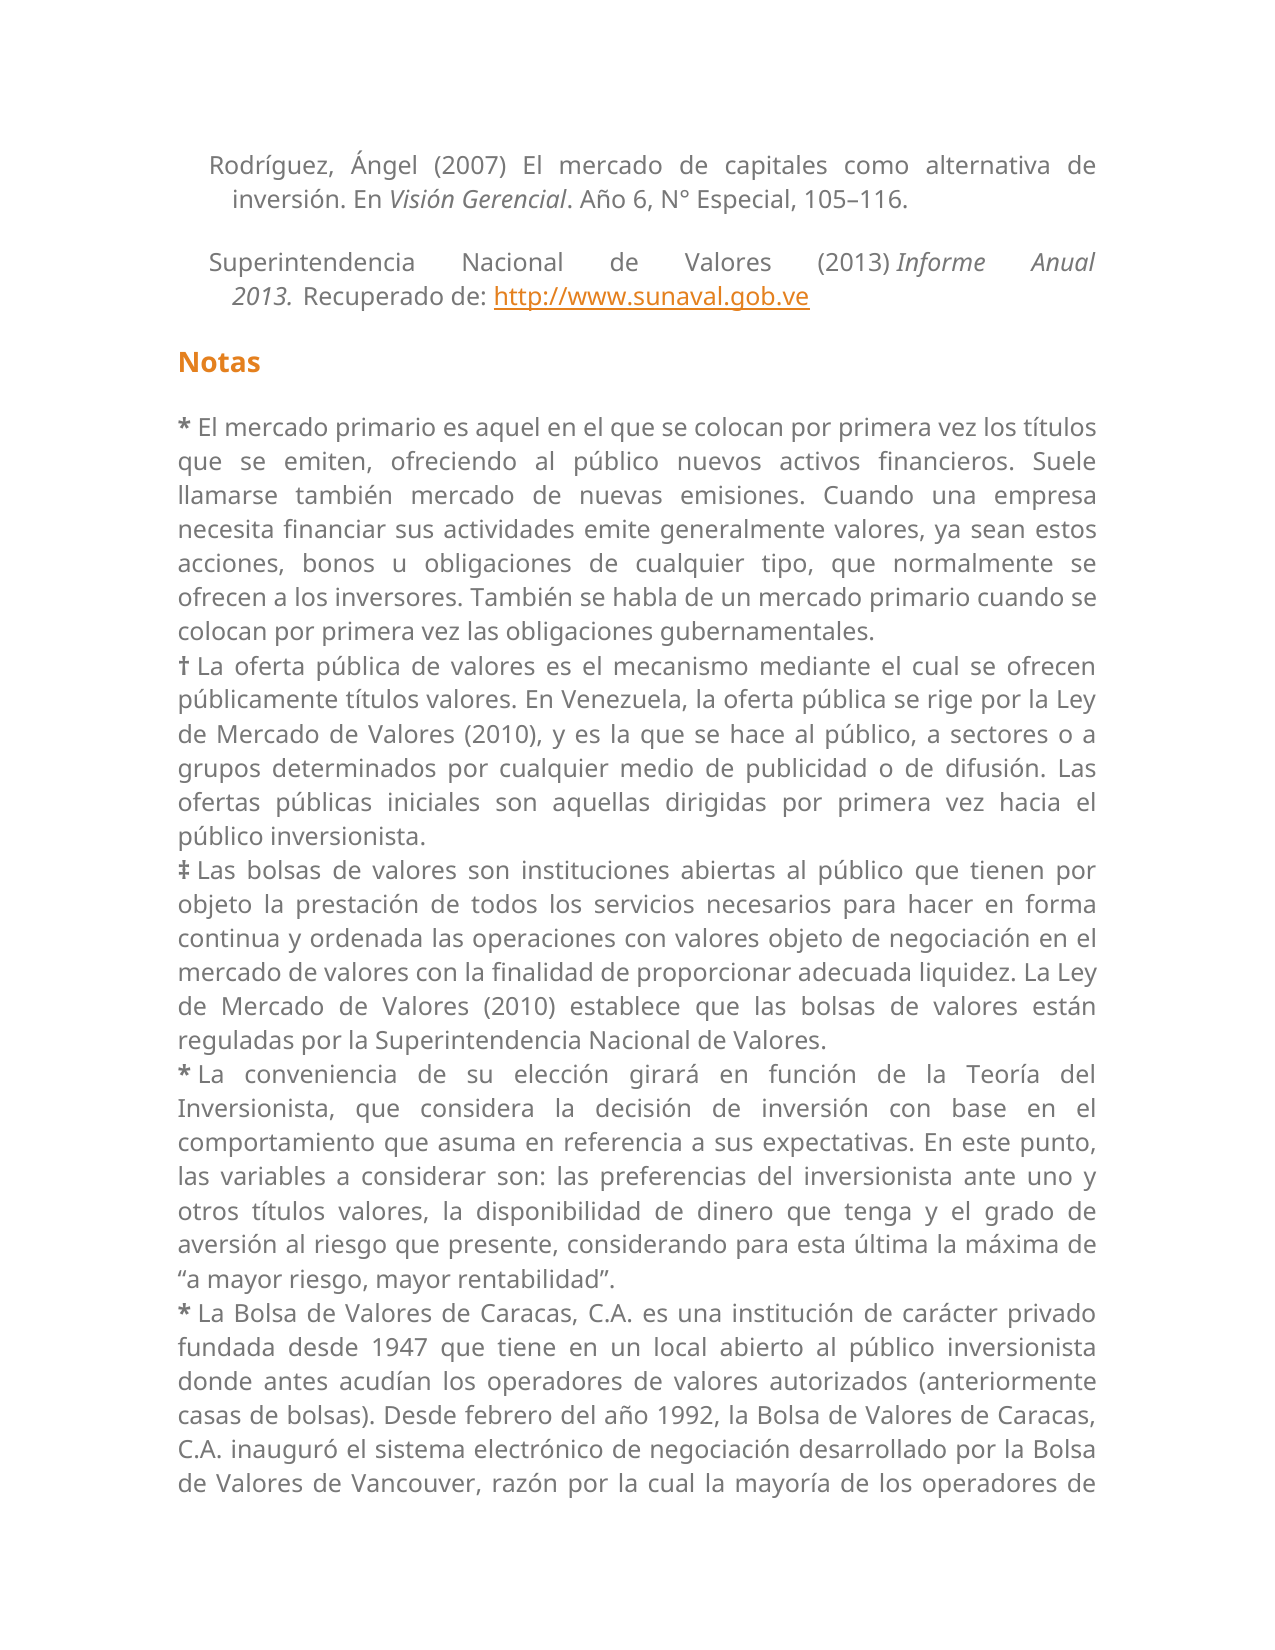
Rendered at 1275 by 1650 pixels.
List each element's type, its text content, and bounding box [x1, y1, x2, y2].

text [177, 1295, 1098, 1500]
text * La conveniencia de su elección girará en función de la Teoría del Inversionista, que considera la decisión de inversión con base en el comportamiento que asuma en referencia a sus expectativas. En este punto, las variables a considerar son: las preferencias del inversionista ante uno y otros títulos valores, la disponibilidad de dinero que tenga y el grado de aversión al riesgo que presente, considerando para esta última la máxima de “a mayor riesgo, mayor rentabilidad”. [177, 1057, 1098, 1295]
text † La oferta pública de valores es el mecanismo mediante el cual se ofrecen públicamente títulos valores. En Venezuela, la oferta pública se rige por la Ley de Mercado de Valores (2010), y es la que se hace al público, a sectores o a grupos determinados por cualquier medio de publicidad o de difusión. Las ofertas públicas iniciales son aquellas dirigidas por primera vez hacia el público inversionista. [177, 648, 1098, 852]
text Superintendencia Nacional de Valores (2013) Informe Anual 2013. Recuperado de: http://www.sunaval.gob.ve [208, 245, 1098, 313]
text * El mercado primario es aquel en el que se colocan por primera vez los títulos que se emiten, ofreciendo al público nuevos activos financieros. Suele llamarse también mercado de nuevas emisiones. Cuando una empresa necesita financiar sus actividades emite generalmente valores, ya sean estos acciones, bonos u obligaciones de cualquier tipo, que normalmente se ofrecen a los inversores. También se habla de un mercado primario cuando se colocan por primera vez las obligaciones gubernamentales. [177, 410, 1098, 648]
text ‡ Las bolsas de valores son instituciones abiertas al público que tienen por objeto la prestación de todos los servicios necesarios para hacer en forma continua y ordenada las operaciones con valores objeto de negociación en el mercado de valores con la finalidad de proporcionar adecuada liquidez. La Ley de Mercado de Valores (2010) establece que las bolsas de valores están reguladas por la Superintendencia Nacional de Valores. [177, 852, 1098, 1057]
text Rodríguez, Ángel (2007) El mercado de capitales como alternativa de inversión. En Visión Gerencial. Año 6, N° Especial, 105–116. [208, 148, 1098, 216]
text Notas [177, 342, 1098, 381]
